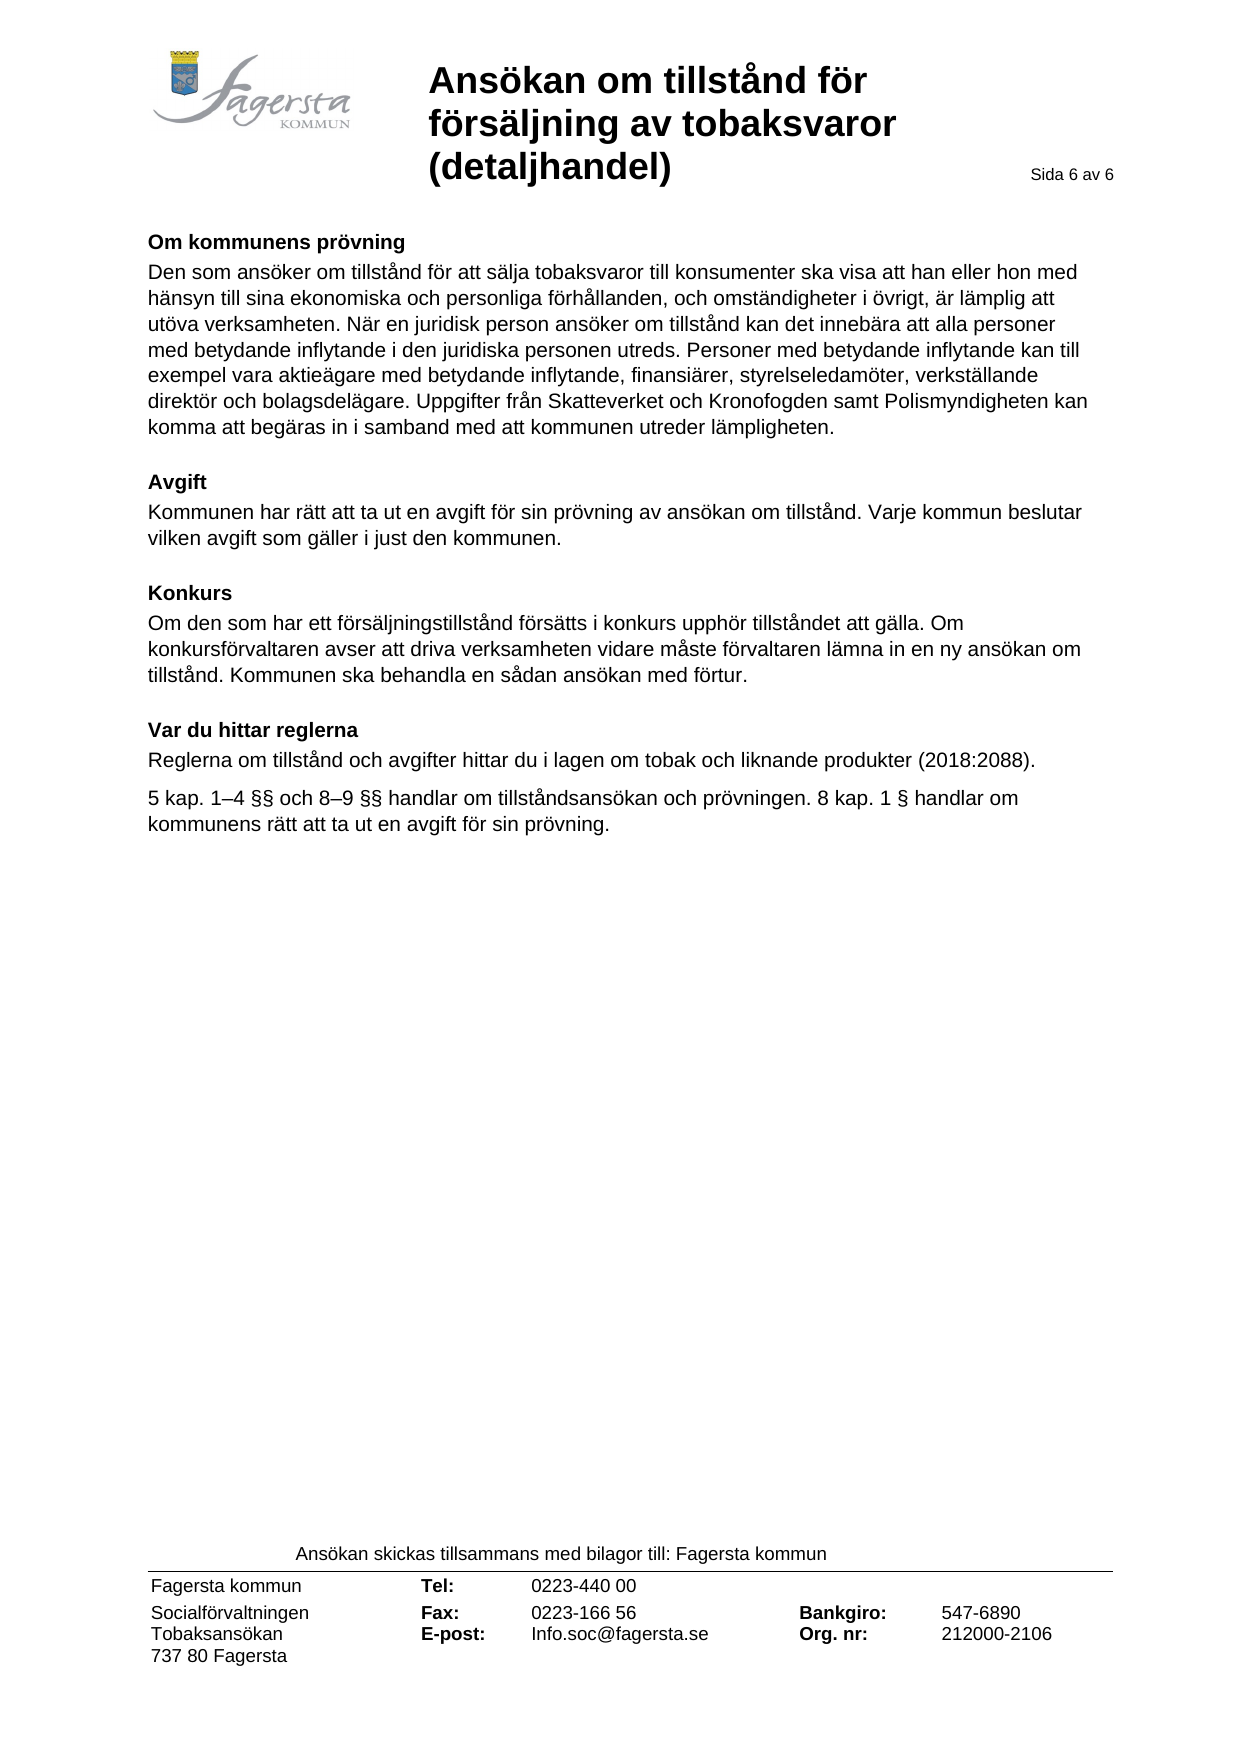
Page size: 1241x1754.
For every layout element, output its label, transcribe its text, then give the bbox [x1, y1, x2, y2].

subtitle Var du hittar reglerna [148, 717, 1090, 741]
subtitle Konkurs [148, 581, 1090, 605]
subtitle Om kommunens prövning [148, 230, 1090, 254]
text Den som ansöker om tillstånd för att sälja tobaksvaror till konsumenter ska visa att han eller hon med hänsyn till sina ekonomiska och personliga förhållanden, och omständigheter i övrigt, är lämplig att utöva verksamheten. När en juridisk person ansöker om tillstånd kan det innebära att alla personer med betydande inflytande i den juridiska personen utreds. Personer med betydande inflytande kan till exempel vara aktieägare med betydande inflytande, finansiärer, styrelseledamöter, verkställande direktör och bolagsdelägare. Uppgifter från Skatteverket och Kronofogden samt Polismyndigheten kan komma att begäras in i samband med att kommunen utreder lämpligheten. [148, 260, 1090, 439]
text Kommunen har rätt att ta ut en avgift för sin prövning av ansökan om tillstånd. Varje kommun beslutar vilken avgift som gäller i just den kommunen. [148, 500, 1090, 550]
text 5 kap. 1–4 §§ och 8–9 §§ handlar om tillståndsansökan och prövningen. 8 kap. 1 § handlar om kommunens rätt att ta ut en avgift för sin prövning. [148, 786, 1090, 836]
subtitle Avgift [148, 470, 1090, 494]
text Reglerna om tillstånd och avgifter hittar du i lagen om tobak och liknande produkter (2018:2088). [148, 747, 1090, 771]
picture [149, 48, 354, 131]
text Om den som har ett försäljningstillstånd försätts i konkurs upphör tillståndet att gälla. Om konkursförvaltaren avser att driva verksamheten vidare måste förvaltaren lämna in en ny ansökan om tillstånd. Kommunen ska behandla en sådan ansökan med förtur. [148, 611, 1090, 686]
